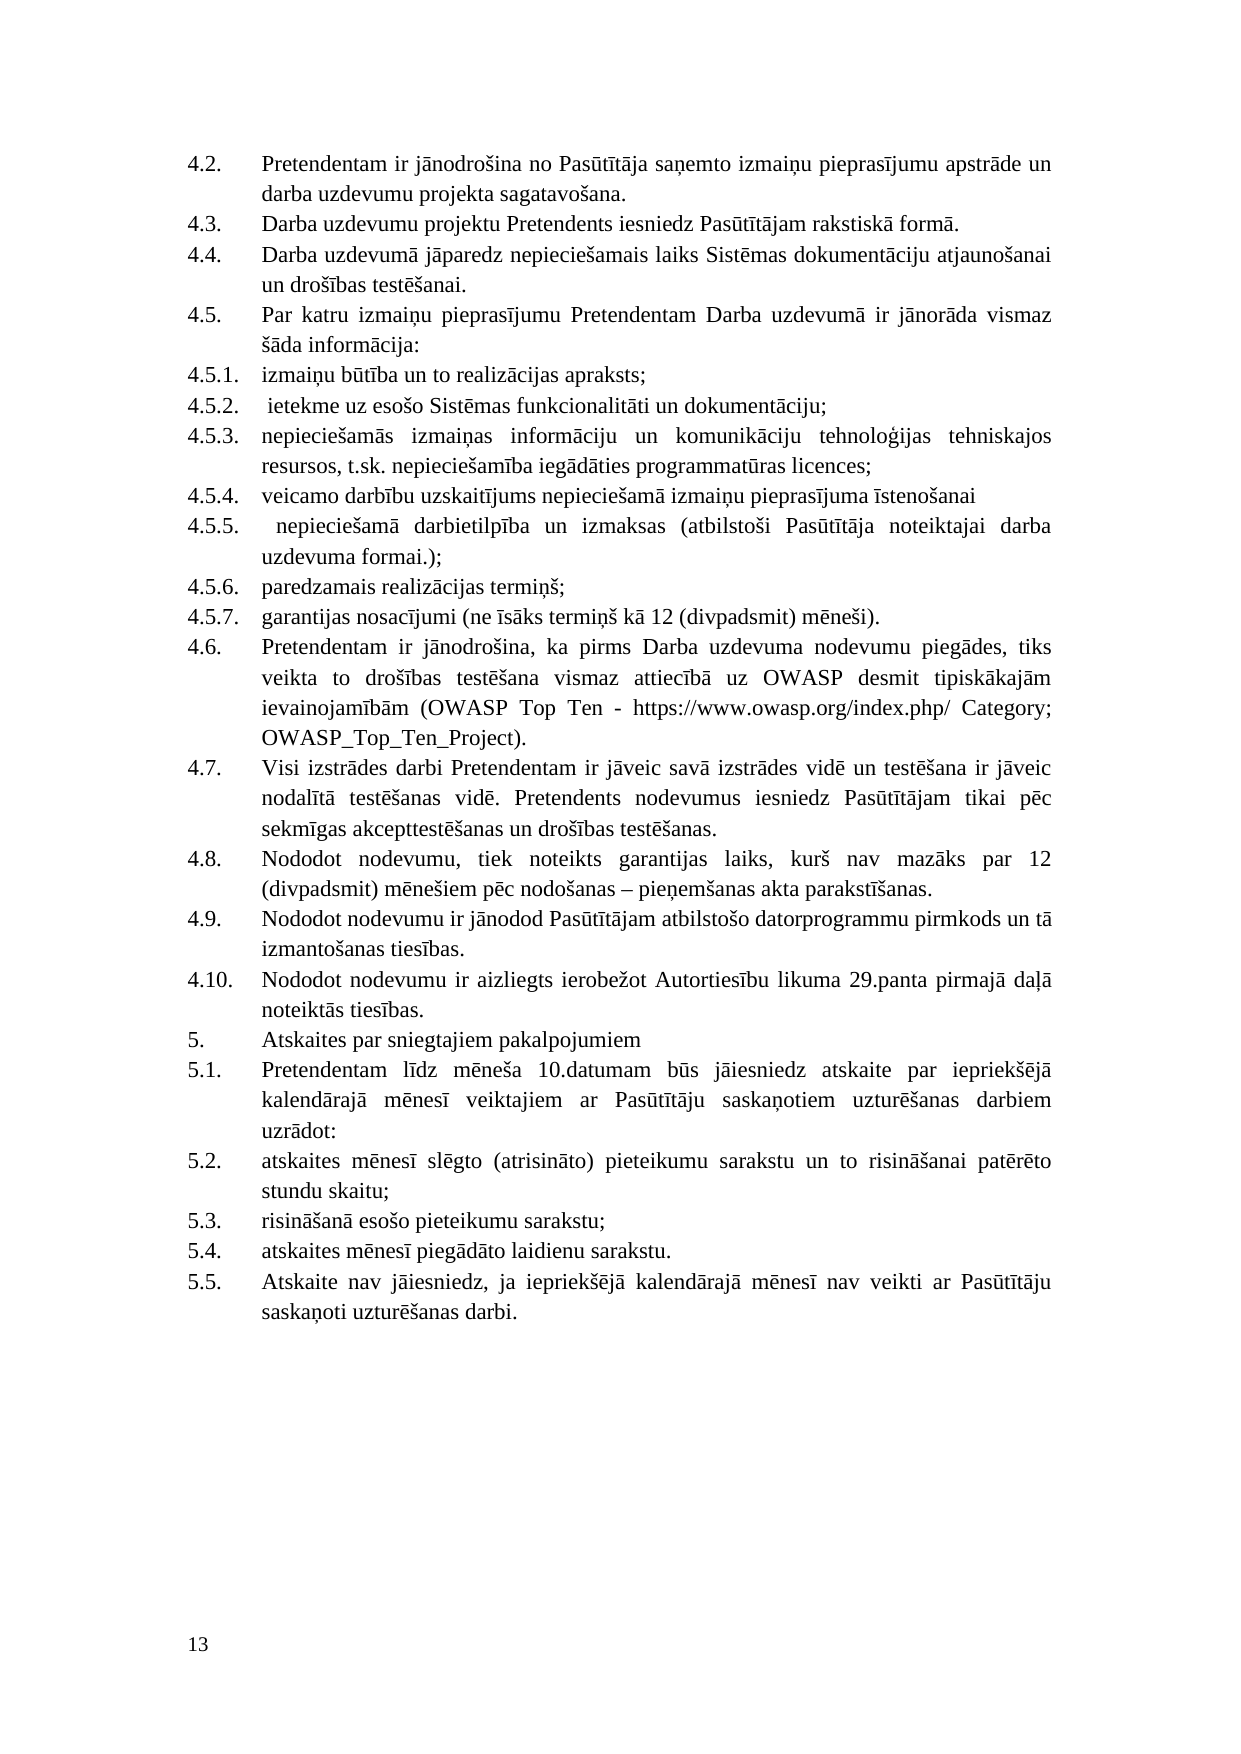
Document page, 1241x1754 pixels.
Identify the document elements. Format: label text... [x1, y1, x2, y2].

list atskaites mēnesī piegādāto laidienu sarakstu. [187, 1237, 1053, 1264]
list risināšanā esošo pieteikumu sarakstu; [187, 1207, 1053, 1234]
list paredzamais realizācijas termiņš; [187, 573, 1053, 599]
list Atskaites par sniegtajiem pakalpojumiem [187, 1026, 1053, 1052]
list garantijas nosacījumi (ne īsāks termiņš kā 12 (divpadsmit) mēneši). [187, 603, 1053, 629]
list Darba uzdevumu projektu Pretendents iesniedz Pasūtītājam rakstiskā formā. [187, 210, 1053, 237]
list Darba uzdevumā jāparedz nepieciešamais laiks Sistēmas dokumentāciju atjaunošanai un drošības testēšanai. [187, 241, 1053, 297]
list Visi izstrādes darbi Pretendentam ir jāveic savā izstrādes vidē un testēšana ir jāveic nodalītā testēšanas vidē. Pretendents nodevumus iesniedz Pasūtītājam tikai pēc sekmīgas akcepttestēšanas un drošības testēšanas. [187, 754, 1053, 841]
list Pretendentam līdz mēneša 10.datumam būs jāiesniedz atskaite par iepriekšējā kalendārajā mēnesī veiktajiem ar Pasūtītāju saskaņotiem uzturēšanas darbiem uzrādot: [187, 1056, 1053, 1143]
list Par katru izmaiņu pieprasījumu Pretendentam Darba uzdevumā ir jānorāda vismaz šāda informācija: [187, 301, 1053, 358]
list Nododot nodevumu ir aizliegts ierobežot Autortiesību likuma 29.panta pirmajā daļā noteiktās tiesības. [187, 966, 1053, 1022]
list ietekme uz esošo Sistēmas funkcionalitāti un dokumentāciju; [187, 392, 1053, 418]
list izmaiņu būtība un to realizācijas apraksts; [187, 361, 1053, 388]
list Pretendentam ir jānodrošina no Pasūtītāja saņemto izmaiņu pieprasījumu apstrāde un darba uzdevumu projekta sagatavošana. [187, 150, 1053, 207]
list Nododot nodevumu ir jānodod Pasūtītājam atbilstošo datorprogrammu pirmkods un tā izmantošanas tiesības. [187, 905, 1053, 962]
list Pretendentam ir jānodrošina, ka pirms Darba uzdevuma nodevumu piegādes, tiks veikta to drošības testēšana vismaz attiecībā uz OWASP desmit tipiskākajām ievainojamībām (OWASP Top Ten - https://www.owasp.org/index.php/ Category; OWASP_Top_Ten_Project). [187, 633, 1053, 750]
list nepieciešamā darbietilpība un izmaksas (atbilstoši Pasūtītāja noteiktajai darba uzdevuma formai.); [187, 512, 1053, 569]
list atskaites mēnesī slēgto (atrisināto) pieteikumu sarakstu un to risināšanai patērēto stundu skaitu; [187, 1147, 1053, 1203]
list Nododot nodevumu, tiek noteikts garantijas laiks, kurš nav mazāks par 12 (divpadsmit) mēnešiem pēc nodošanas – pieņemšanas akta parakstīšanas. [187, 845, 1053, 901]
list Atskaite nav jāiesniedz, ja iepriekšējā kalendārajā mēnesī nav veikti ar Pasūtītāju saskaņoti uzturēšanas darbi. [187, 1268, 1053, 1324]
list nepieciešamās izmaiņas informāciju un komunikāciju tehnoloģijas tehniskajos resursos, t.sk. nepieciešamība iegādāties programmatūras licences; [187, 422, 1053, 478]
list veicamo darbību uzskaitījums nepieciešamā izmaiņu pieprasījuma īstenošanai [187, 482, 1053, 509]
